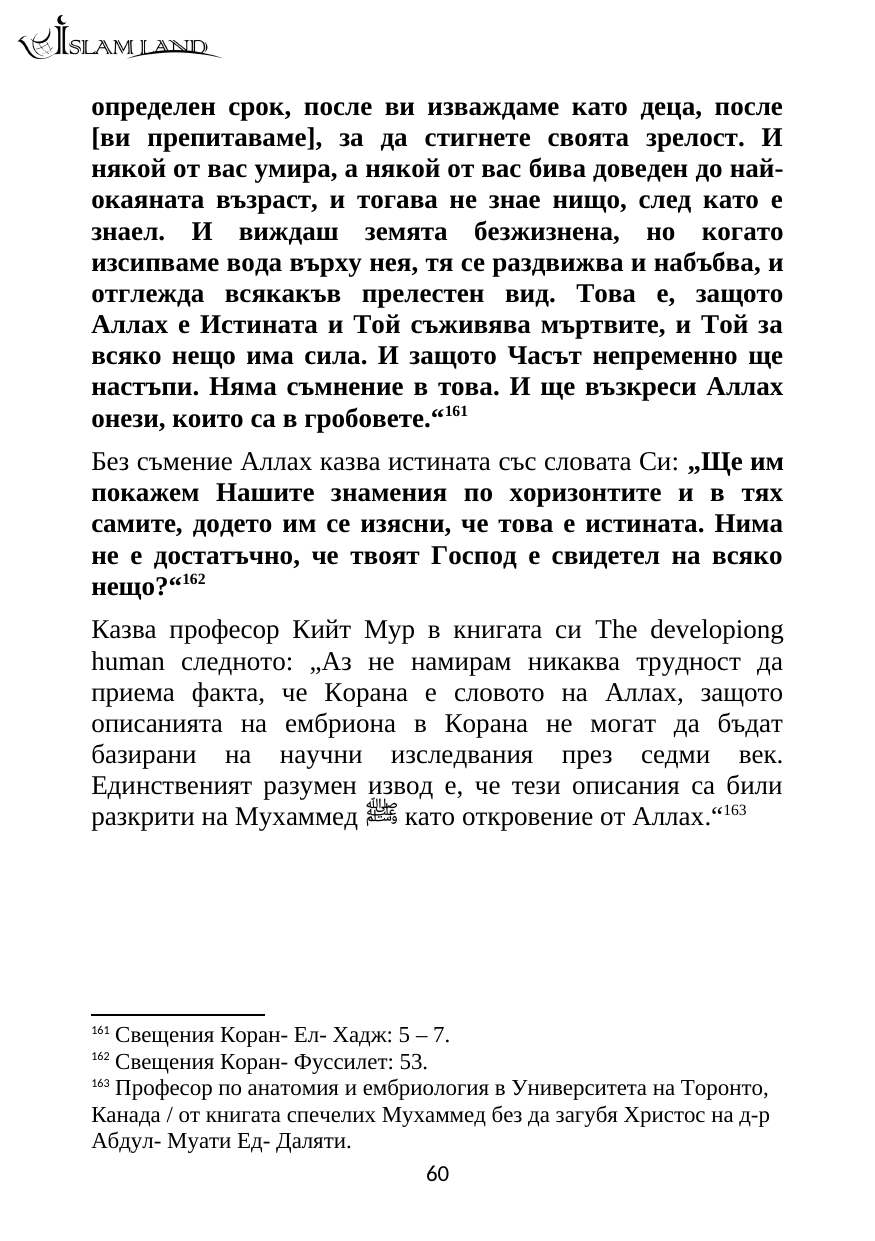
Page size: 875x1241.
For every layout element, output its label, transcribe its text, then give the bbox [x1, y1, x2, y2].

text Без съмение Аллах казва истината със словата Си: „Ще им покажем Нашите знамения по хоризонтите и в тях самите, додето им се изясни, че това е истината. Нима не е достатъчно, че твоят Господ е свидетел на всяко нещо?“ [91, 445, 784, 601]
text Казва професор Кийт Мур в книгата си The developiong human следното: „Аз не намирам никаква трудност да приема факта, че Корана е словото на Аллах, защото описанията на ембриона в Корана не могат да бъдат базирани на научни изследвания през седми век. Единственият разумен извод е, че тези описания са били разкрити на Мухаммед ﷺ като откровение от Аллах.“ [91, 613, 784, 832]
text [91, 90, 784, 433]
picture [17, 15, 224, 59]
